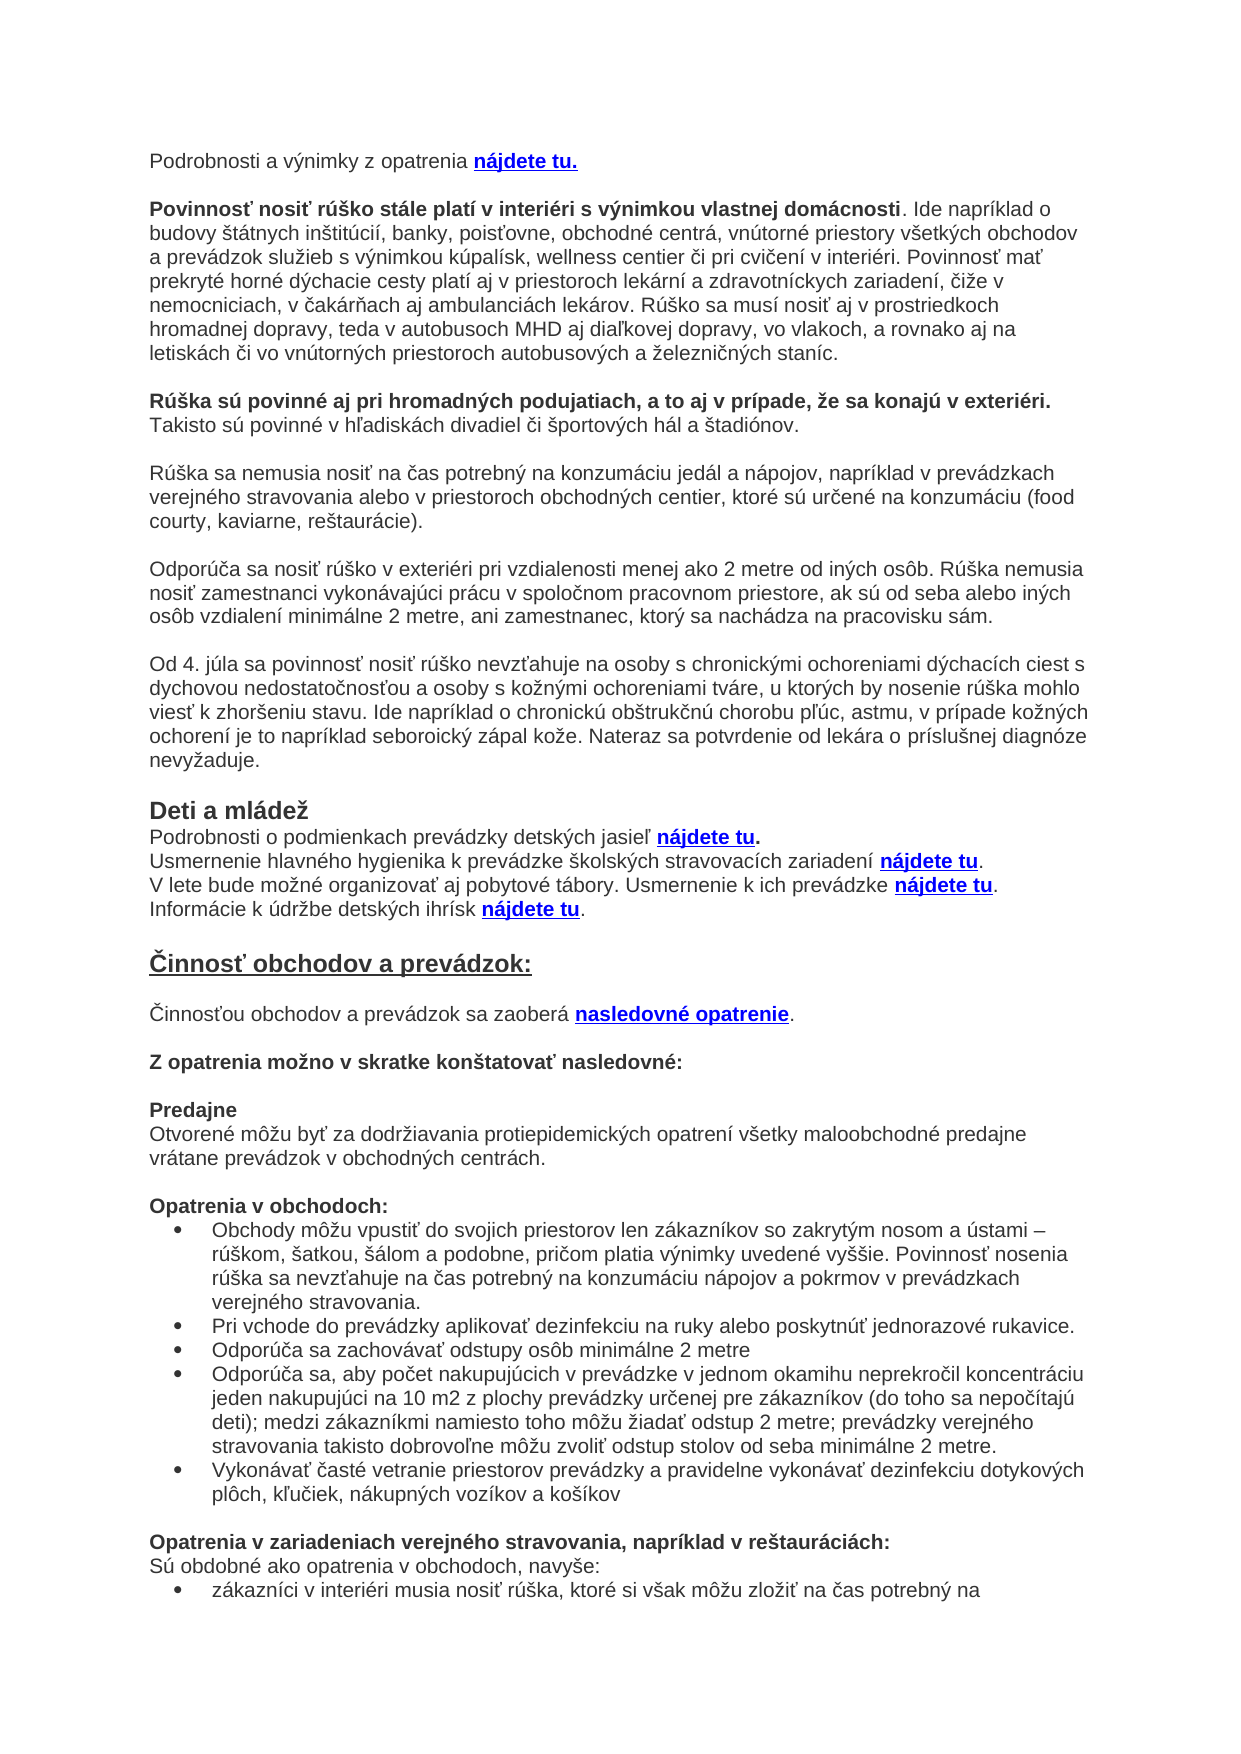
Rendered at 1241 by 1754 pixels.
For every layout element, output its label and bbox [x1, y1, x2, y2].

table_cell [148, 148, 1093, 1603]
